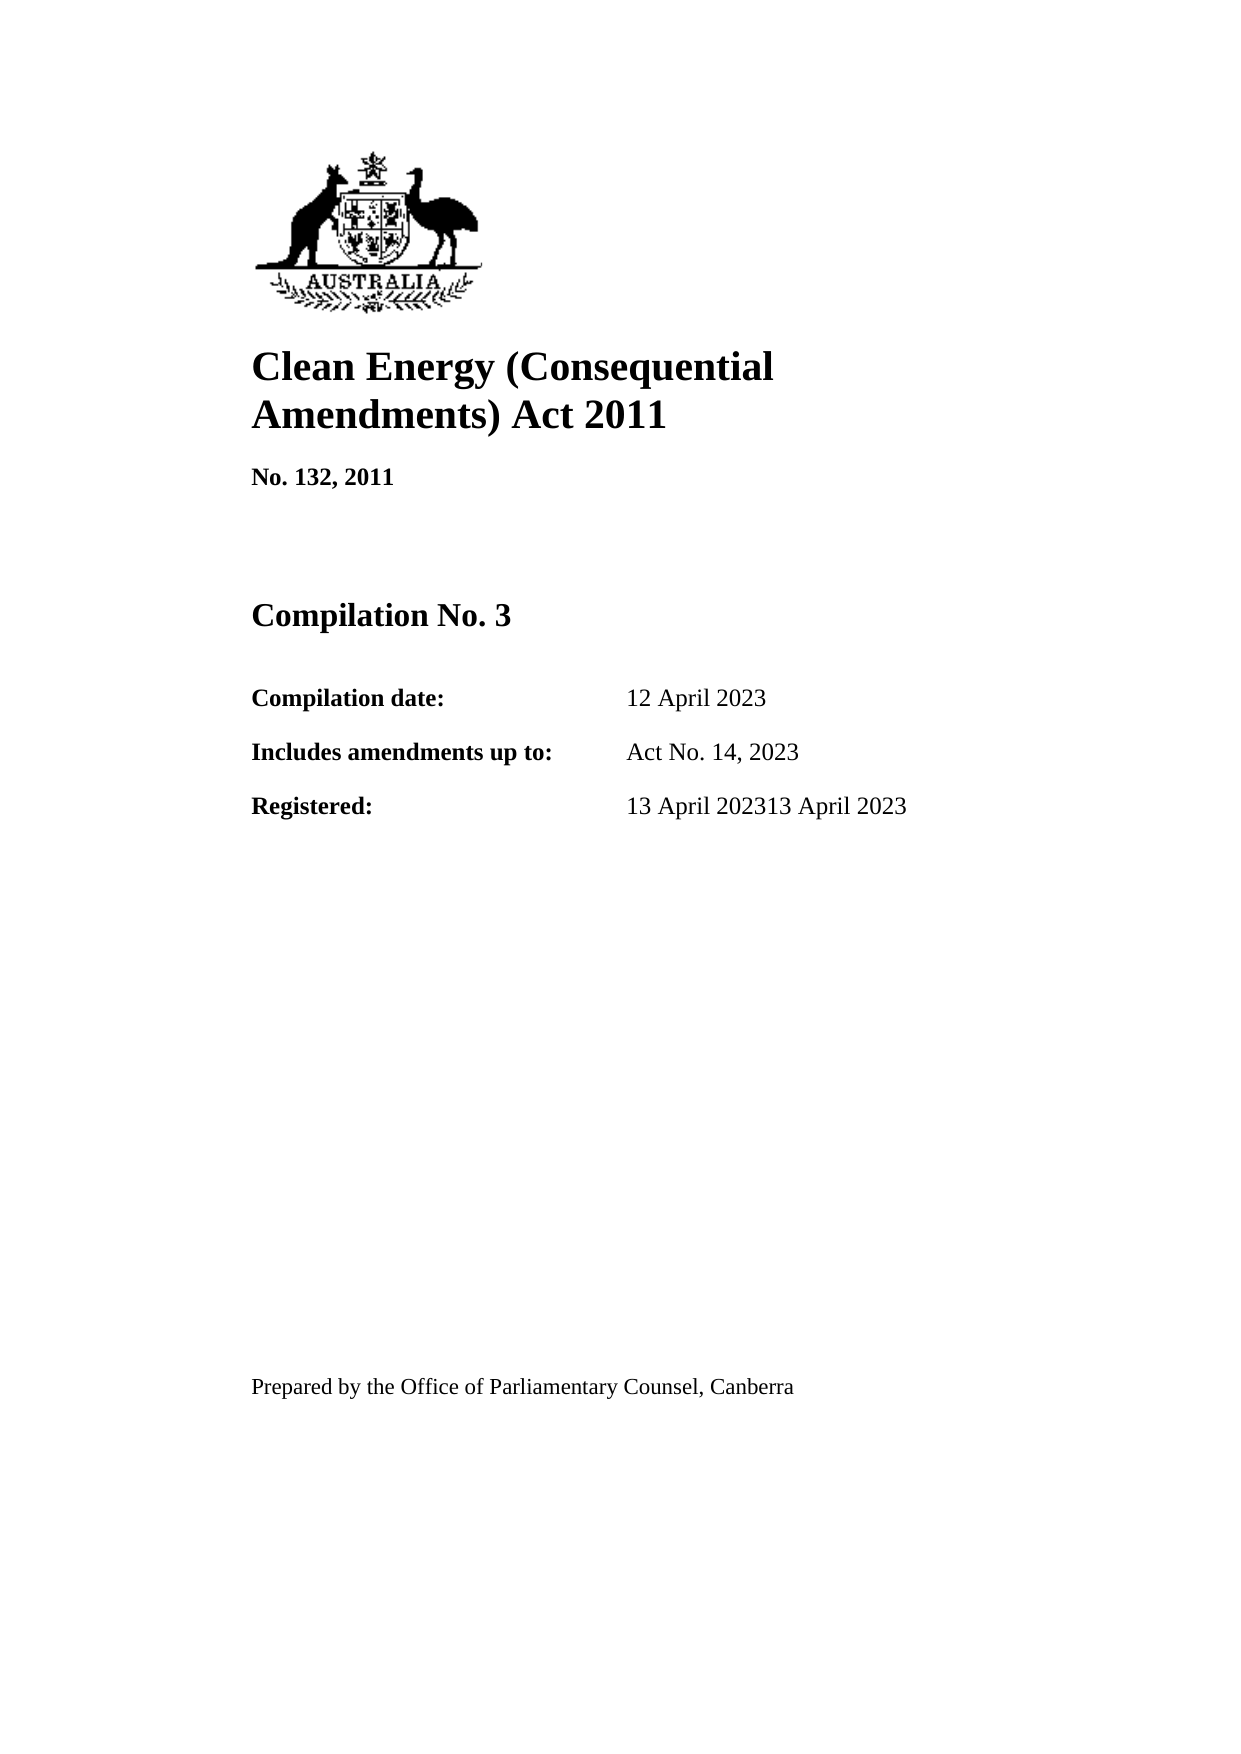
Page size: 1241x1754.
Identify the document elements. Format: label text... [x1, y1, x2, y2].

text Compilation No. 3 [251, 595, 989, 633]
text No. 132, 2011 [251, 462, 989, 491]
text Compilation date: 12 April 2023 [251, 683, 989, 712]
text Clean Energy (Consequential Amendments) Act 2011 [251, 341, 989, 437]
text Registered: 13 April 2023 [251, 791, 989, 820]
text Includes amendments up to: Act No. 14, 2023 [251, 737, 989, 766]
